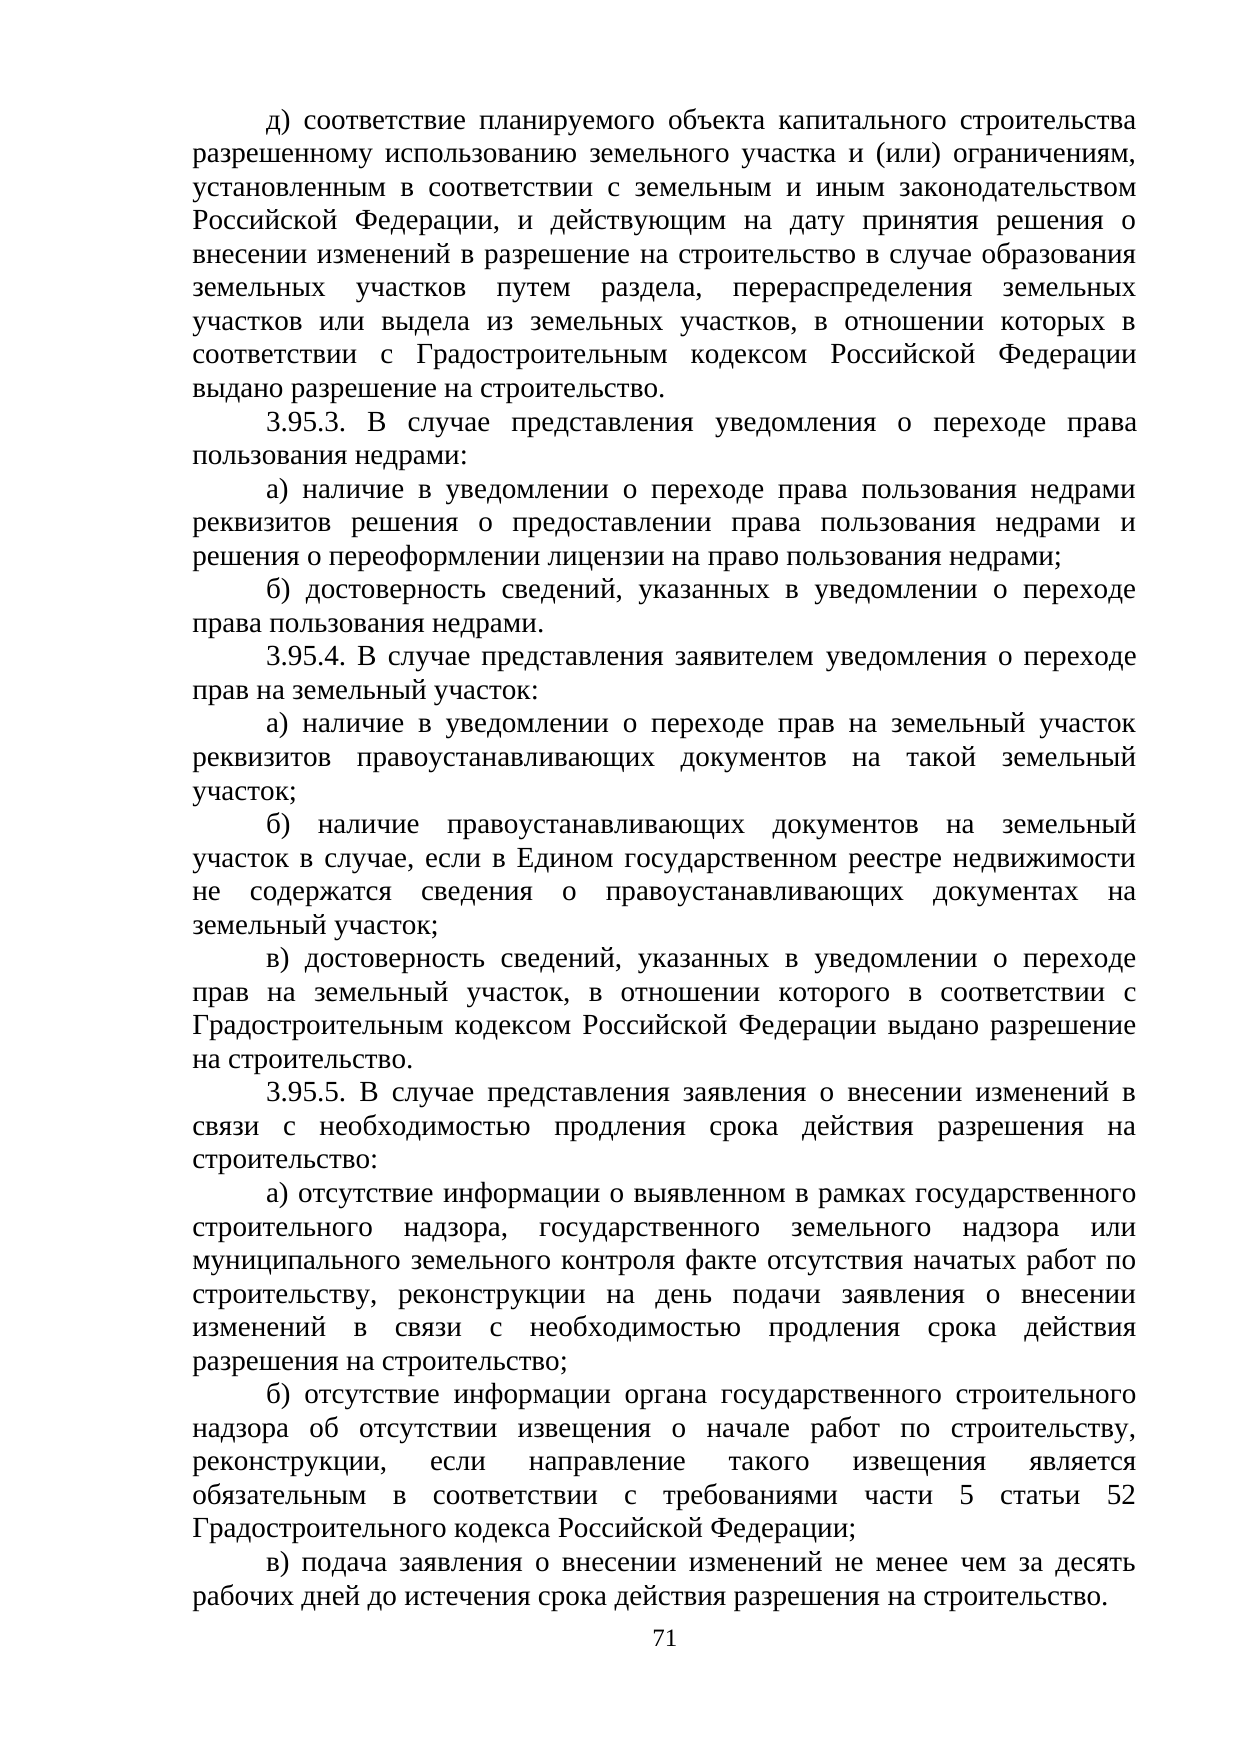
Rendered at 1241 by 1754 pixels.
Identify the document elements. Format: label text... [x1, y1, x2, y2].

text б) наличие правоустанавливающих документов на земельный участок в случае, если в Едином государственном реестре недвижимости не содержатся сведения о правоустанавливающих документах на земельный участок; [192, 806, 1137, 940]
text в) подача заявления о внесении изменений не менее чем за десять рабочих дней до истечения срока действия разрешения на строительство. [192, 1544, 1137, 1611]
text а) наличие в уведомлении о переходе права пользования недрами реквизитов решения о предоставлении права пользования недрами и решения о переоформлении лицензии на право пользования недрами; [192, 471, 1137, 571]
text 3.95.5. В случае представления заявления о внесении изменений в связи с необходимостью продления срока действия разрешения на строительство: [192, 1074, 1137, 1175]
text б) достоверность сведений, указанных в уведомлении о переходе права пользования недрами. [192, 571, 1137, 638]
text д) соответствие планируемого объекта капитального строительства разрешенному использованию земельного участка и (или) ограничениям, установленным в соответствии с земельным и иным законодательством Российской Федерации, и действующим на дату принятия решения о внесении изменений в разрешение на строительство в случае образования земельных участков путем раздела, перераспределения земельных участков или выдела из земельных участков, в отношении которых в соответствии с Градостроительным кодексом Российской Федерации выдано разрешение на строительство. [192, 102, 1137, 404]
text б) отсутствие информации органа государственного строительного надзора об отсутствии извещения о начале работ по строительству, реконструкции, если направление такого извещения является обязательным в соответствии с требованиями части 5 статьи 52 Градостроительного кодекса Российской Федерации; [192, 1376, 1137, 1544]
text а) наличие в уведомлении о переходе прав на земельный участок реквизитов правоустанавливающих документов на такой земельный участок; [192, 706, 1137, 806]
text в) достоверность сведений, указанных в уведомлении о переходе прав на земельный участок, в отношении которого в соответствии с Градостроительным кодексом Российской Федерации выдано разрешение на строительство. [192, 940, 1137, 1074]
text 3.95.4. В случае представления заявителем уведомления о переходе прав на земельный участок: [192, 638, 1137, 706]
text 3.95.3. В случае представления уведомления о переходе права пользования недрами: [192, 404, 1137, 471]
text а) отсутствие информации о выявленном в рамках государственного строительного надзора, государственного земельного надзора или муниципального земельного контроля факте отсутствия начатых работ по строительству, реконструкции на день подачи заявления о внесении изменений в связи с необходимостью продления срока действия разрешения на строительство; [192, 1175, 1137, 1376]
